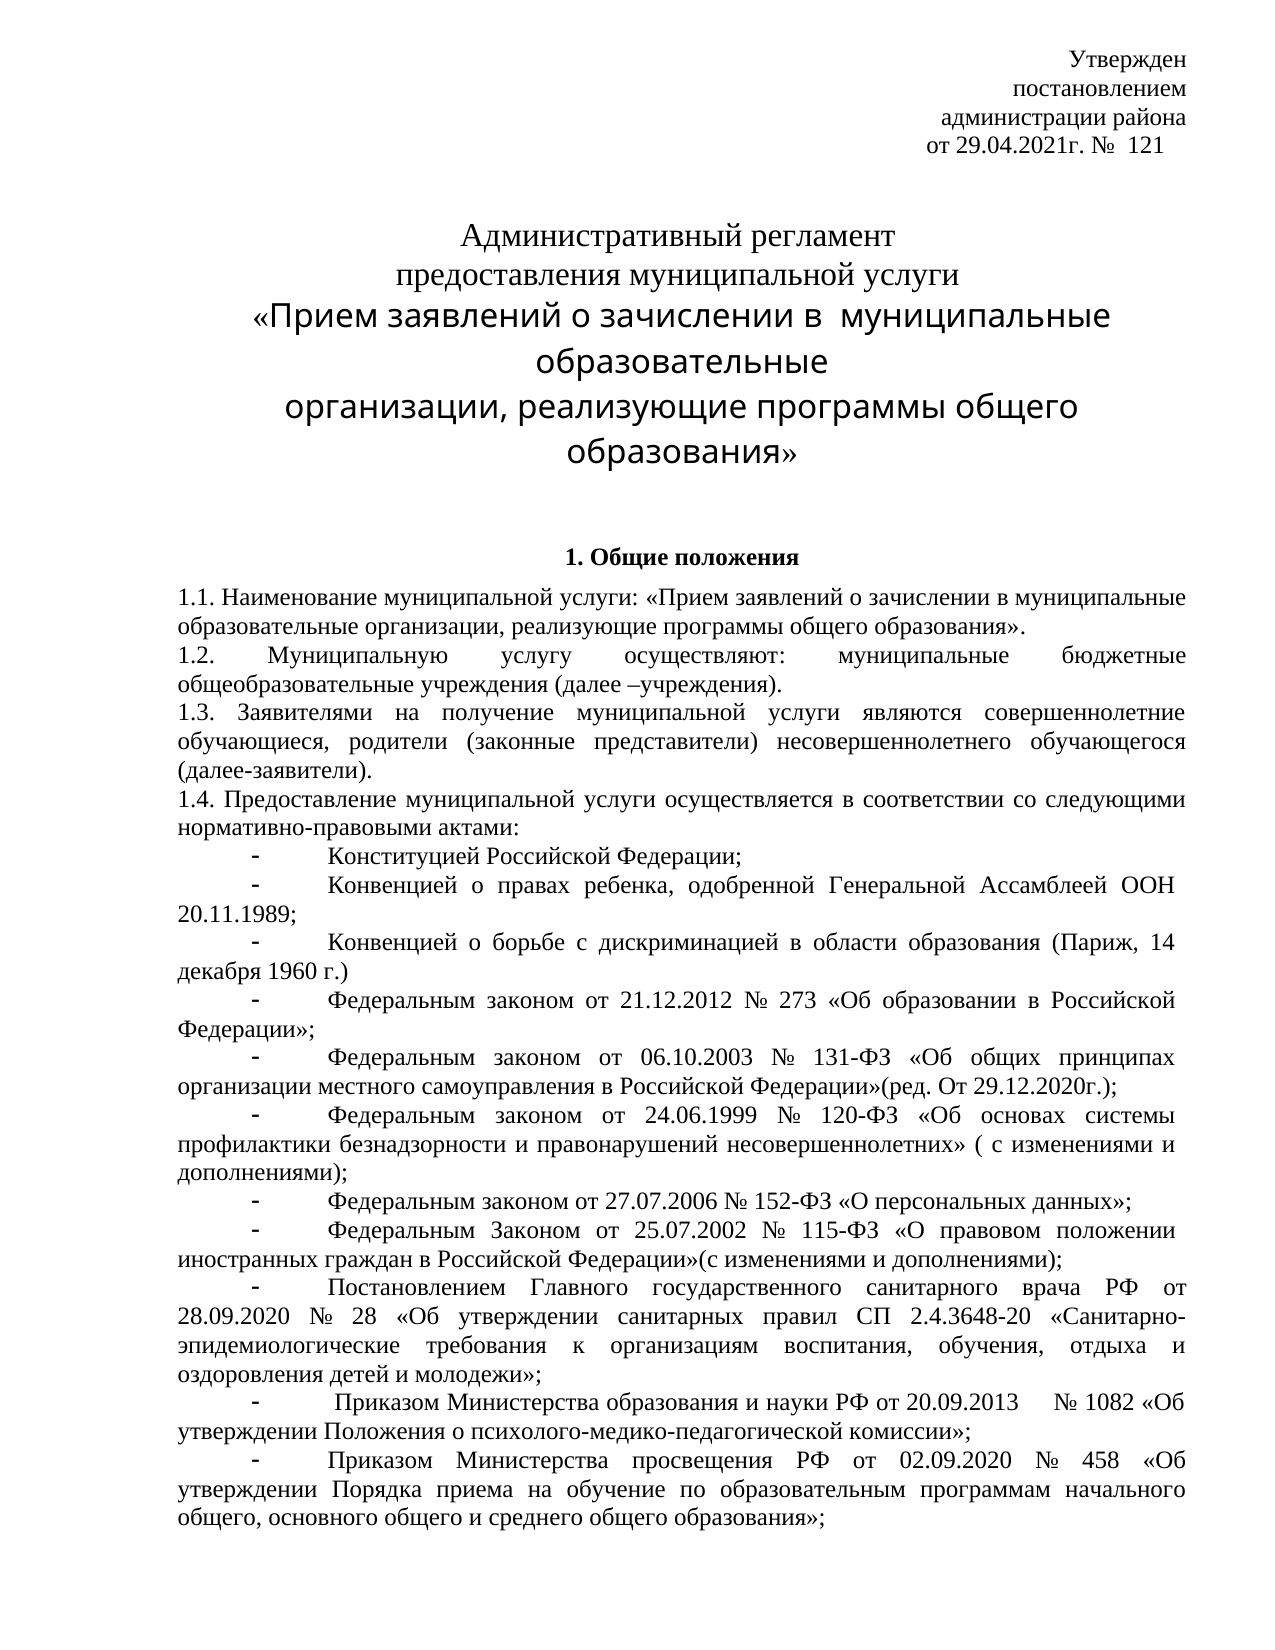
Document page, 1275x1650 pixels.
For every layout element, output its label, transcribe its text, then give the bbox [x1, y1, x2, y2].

list Конвенцией о борьбе с дискриминацией в области образования (Париж, 14 декабря 1960 г.) [177, 927, 1176, 985]
text администрации района [177, 102, 1186, 131]
subtitle 1. Общие положения [177, 542, 1186, 571]
list Федеральным законом от 06.10.2003 № 131-ФЗ «Об общих принципах организации местного самоуправления в Российской Федерации»(ред. От 29.12.2020г.); [177, 1042, 1176, 1100]
text организации, реализующие программы общего образования» [177, 383, 1186, 474]
list Федеральным законом от 24.06.1999 № 120-ФЗ «Об основах системы профилактики безнадзорности и правонарушений несовершеннолетних» ( с изменениями и дополнениями); [177, 1100, 1176, 1186]
text 1.4. Предоставление муниципальной услуги осуществляется в соответствии со следующими нормативно-правовыми актами: [177, 784, 1186, 841]
list Конвенцией о правах ребенка, одобренной Генеральной Ассамблеей ООН 20.11.1989; [177, 870, 1176, 927]
text 1.2. Муниципальную услугу осуществляют: муниципальные бюджетные общеобразовательные учреждения (далее –учреждения). [177, 640, 1186, 697]
list Конституцией Российской Федерации; [177, 841, 1176, 870]
list Федеральным Законом от 25.07.2002 № 115-ФЗ «О правовом положении иностранных граждан в Российской Федерации»(с изменениями и дополнениями); [177, 1215, 1176, 1272]
list Постановлением Главного государственного санитарного врача РФ от 28.09.2020 № 28 «Об утверждении санитарных правил СП 2.4.3648-20 «Санитарно-эпидемиологические требования к организациям воспитания, обучения, отдыха и оздоровления детей и молодежи»; [177, 1272, 1186, 1387]
text Административный регламент предоставления муниципальной услуги «Прием заявлений о зачислении в муниципальные образовательные [177, 215, 1186, 383]
text Утвержден [177, 44, 1186, 73]
list Федеральным законом от 27.07.2006 № 152-ФЗ «О персональных данных»; [177, 1186, 1176, 1215]
list Федеральным законом от 21.12.2012 № 273 «Об образовании в Российской Федерации»; [177, 985, 1176, 1042]
list Приказом Министерства образования и науки РФ от 20.09.2013 № 1082 «Об утверждении Положения о психолого-медико-педагогической комиссии»; [177, 1387, 1186, 1445]
text от 29.04.2021г. № 121 [177, 131, 1186, 159]
list Приказом Министерства просвещения РФ от 02.09.2020 № 458 «Об утверждении Порядка приема на обучение по образовательным программам начального общего, основного общего и среднего общего образования»; [177, 1445, 1186, 1531]
text 1.3. Заявителями на получение муниципальной услуги являются совершеннолетние обучающиеся, родители (законные представители) несовершеннолетнего обучающегося (далее-заявители). [177, 697, 1186, 784]
text 1.1. Наименование муниципальной услуги: «Прием заявлений о зачислении в муниципальные образовательные организации, реализующие программы общего образования». [177, 582, 1186, 640]
text постановлением [177, 73, 1186, 102]
